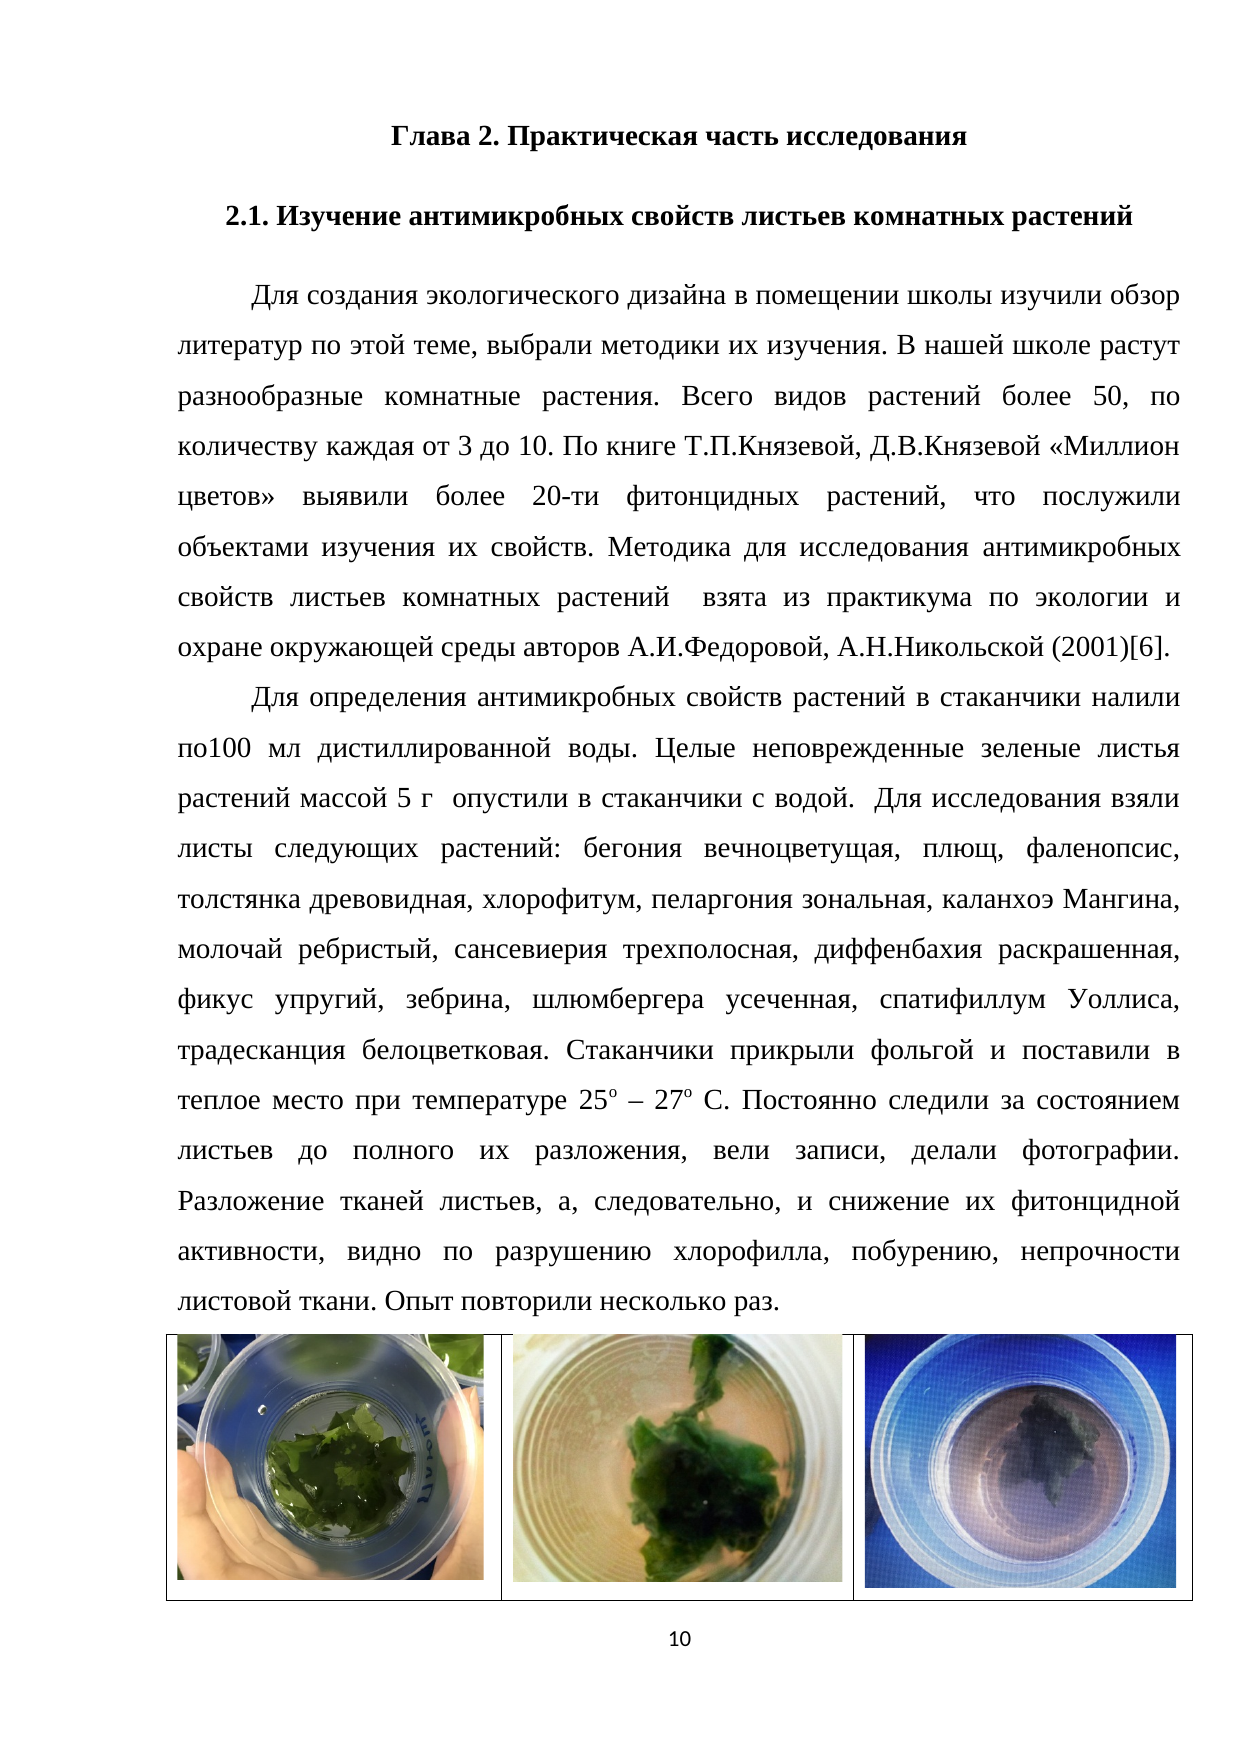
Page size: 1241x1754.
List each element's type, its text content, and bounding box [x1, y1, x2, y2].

text Для создания экологического дизайна в помещении школы изучили обзор литератур по этой теме, выбрали методики их изучения. В нашей школе растут разнообразные комнатные растения. Всего видов растений более 50, по количеству каждая от 3 до 10. По книге Т.П.Князевой, Д.В.Князевой «Миллион цветов» выявили более 20-ти фитонцидных растений, что послужили объектами изучения их свойств. Методика для исследования антимикробных свойств листьев комнатных растений взята из практикума по экологии и охране окружающей среды авторов А.И.Федоровой, А.Н.Никольской (2001)[6]. [177, 277, 1181, 663]
picture [513, 1334, 843, 1582]
picture [177, 1334, 484, 1580]
table_header [502, 1335, 853, 1600]
table_header [854, 1335, 1192, 1600]
text Для определения антимикробных свойств растений в стаканчики налили по100 мл дистиллированной воды. Целые неповрежденные зеленые листья растений массой 5 г опустили в стаканчики с водой. Для исследования взяли листы следующих растений: бегония вечноцветущая, плющ, фаленопсис, толстянка древовидная, хлорофитум, пеларгония зональная, каланхоэ Мангина, молочай ребристый, сансевиерия трехполосная, диффенбахия раскрашенная, фикус упругий, зебрина, шлюмбергера усеченная, спатифиллум Уоллиса, традесканция белоцветковая. Стаканчики прикрыли фольгой и поставили в теплое место при температуре 25о – 27о С. Постоянно следили за состоянием листьев до полного их разложения, вели записи, делали фотографии. Разложение тканей листьев, а, следовательно, и снижение их фитонцидной активности, видно по разрушению хлорофилла, побурению, непрочности листовой ткани. Опыт повторили несколько раз. [177, 679, 1181, 1317]
picture [864, 1334, 1177, 1588]
table_header [167, 1335, 501, 1600]
text 2.1. Изучение антимикробных свойств листьев комнатных растений [177, 198, 1181, 231]
text Глава 2. Практическая часть исследования [177, 118, 1181, 152]
